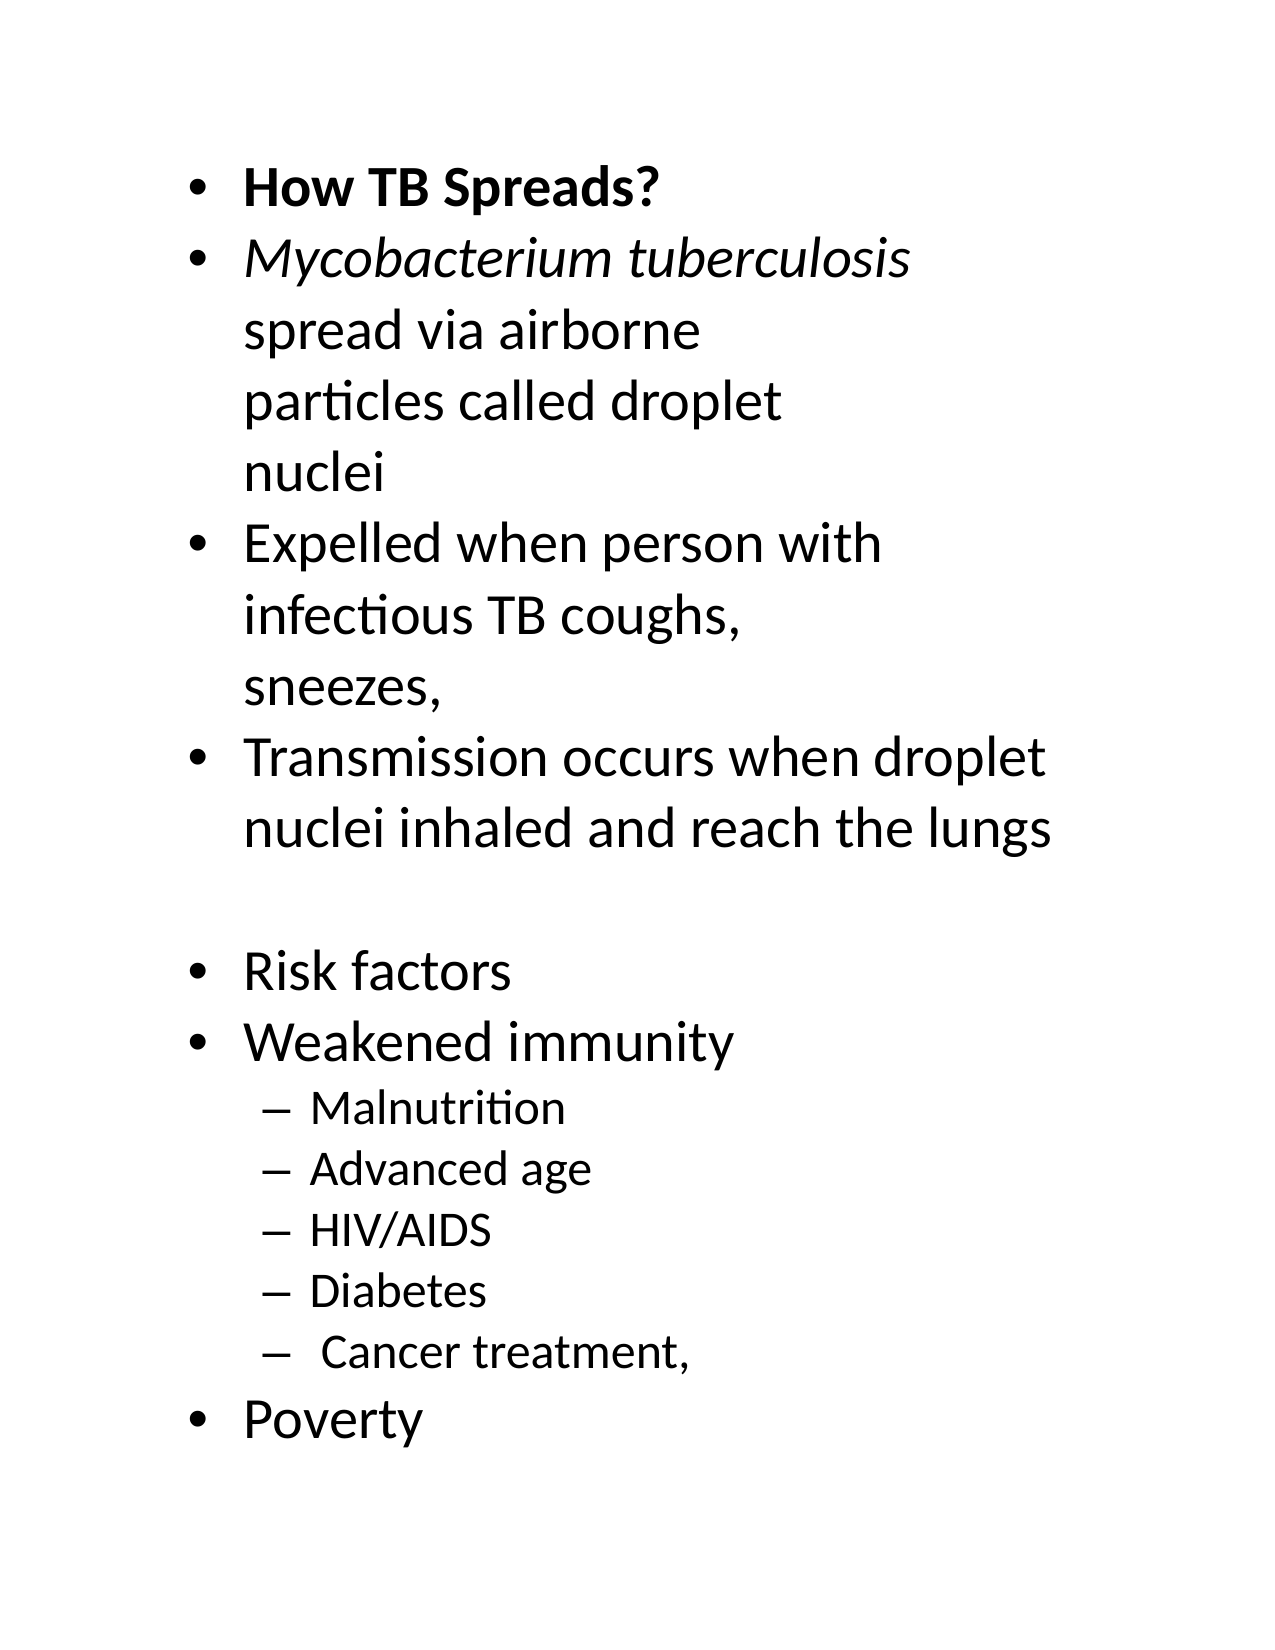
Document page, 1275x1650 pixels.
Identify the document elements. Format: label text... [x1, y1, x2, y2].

list Advanced age [262, 1137, 1087, 1198]
list Mycobacterium tuberculosis spread via airborne particles called droplet nuclei [187, 221, 1087, 506]
list HIV/AIDS [262, 1198, 1087, 1259]
list Poverty [187, 1381, 1087, 1453]
list Expelled when person with infectious TB coughs, sneezes, [187, 506, 1087, 720]
list How TB Spreads? [187, 150, 1087, 221]
list Malnutrition [262, 1076, 1087, 1137]
list Diabetes [262, 1259, 1087, 1320]
list Risk factors [187, 934, 1087, 1005]
list Cancer treatment, [262, 1320, 1087, 1381]
list Transmission occurs when droplet nuclei inhaled and reach the lungs [187, 720, 1087, 862]
list Weakened immunity [187, 1005, 1087, 1076]
